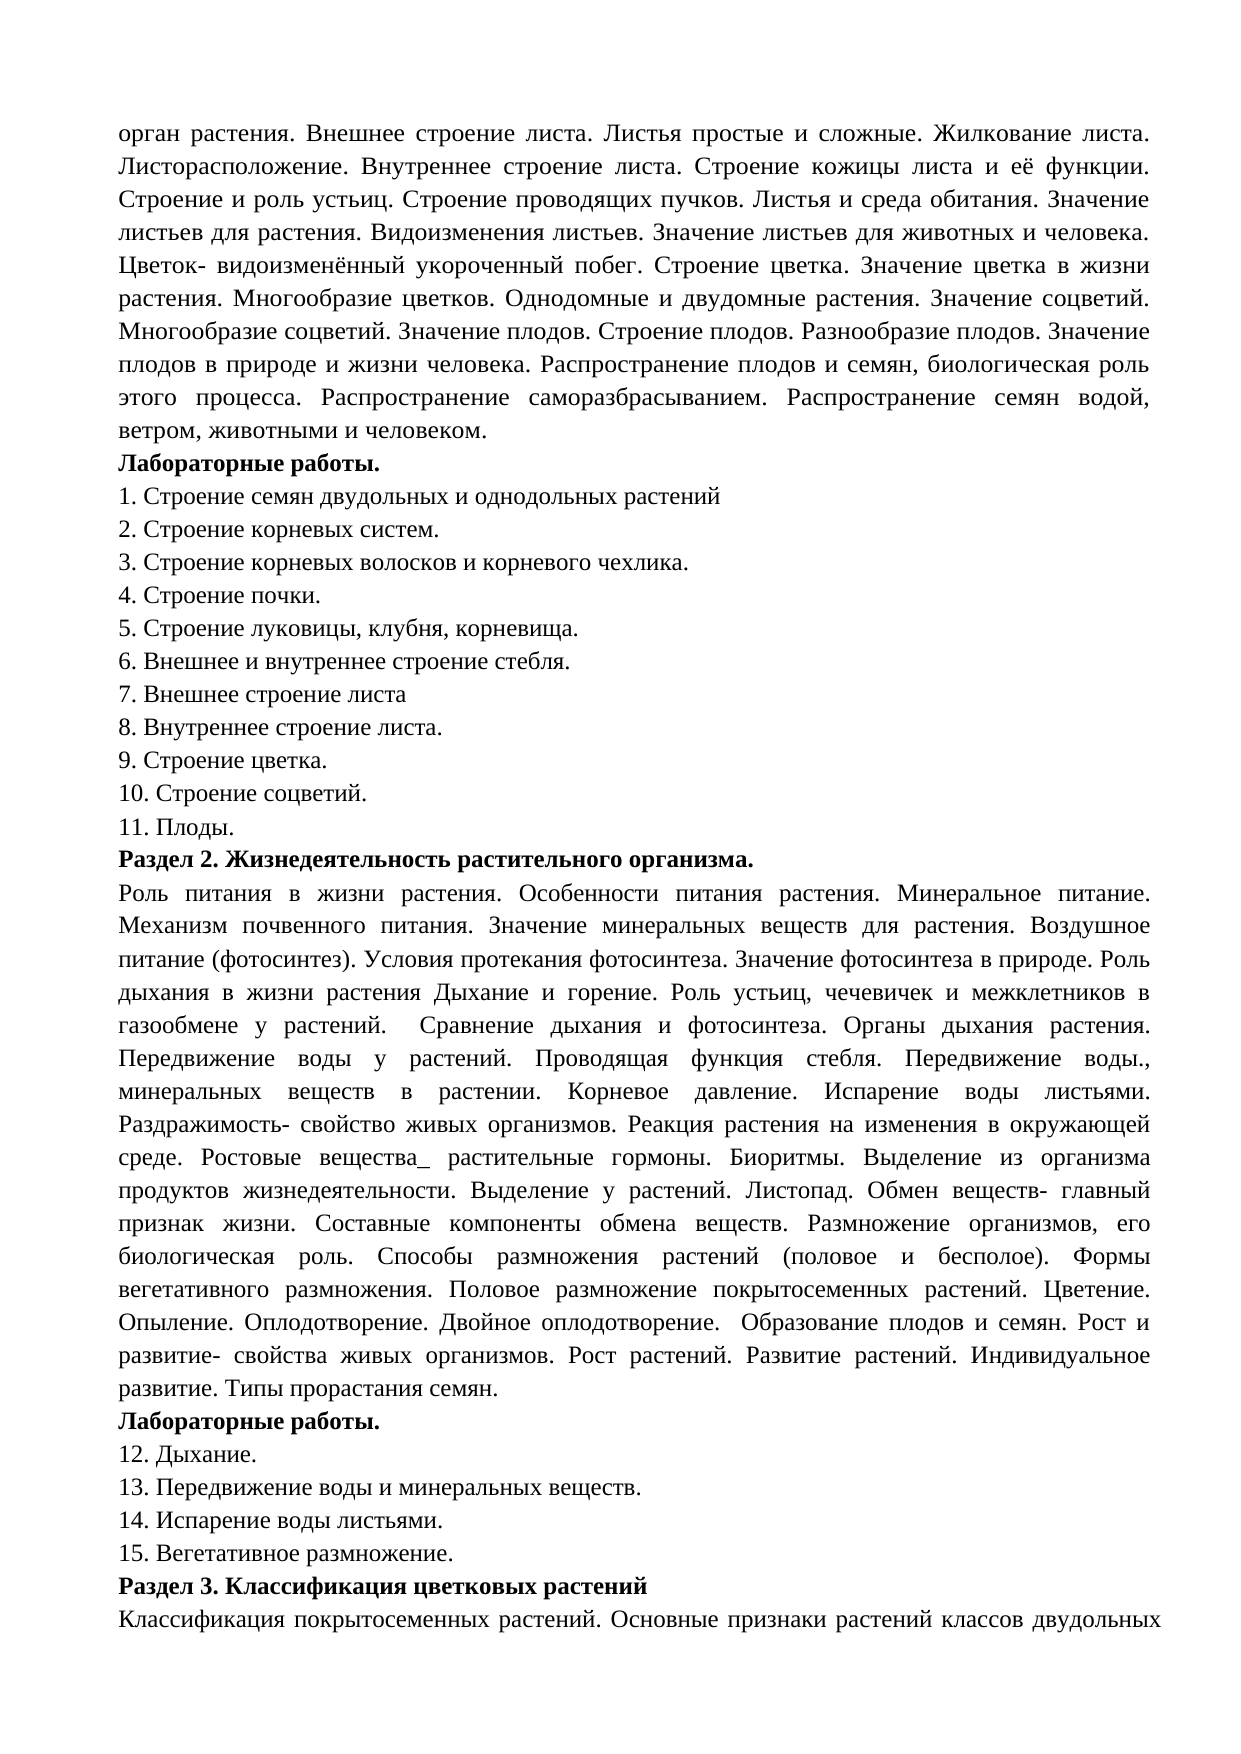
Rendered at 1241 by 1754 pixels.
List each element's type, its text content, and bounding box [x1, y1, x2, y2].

text 5. Строение луковицы, клубня, корневища. [118, 613, 1162, 642]
text 10. Строение соцветий. [118, 778, 1162, 807]
text 14. Испарение воды листьями. [118, 1505, 1162, 1534]
text 1. Строение семян двудольных и однодольных растений [118, 481, 1162, 510]
text 8. Внутреннее строение листа. [118, 712, 1162, 741]
text 9. Строение цветка. [118, 746, 1162, 774]
text 4. Строение почки. [118, 580, 1162, 609]
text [118, 1604, 1162, 1633]
text Лабораторные работы. [118, 1406, 1152, 1435]
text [118, 118, 1152, 444]
text 11. Плоды. [118, 812, 1162, 840]
text Раздел 3. Классификация цветковых растений [118, 1571, 1162, 1600]
text Раздел 2. Жизнедеятельность растительного организма. [118, 844, 1152, 873]
text Лабораторные работы. [118, 448, 1152, 477]
text Роль питания в жизни растения. Особенности питания растения. Минеральное питание. Механизм почвенного питания. Значение минеральных веществ для растения. Воздушное питание (фотосинтез). Условия протекания фотосинтеза. Значение фотосинтеза в природе. Роль дыхания в жизни растения Дыхание и горение. Роль устьиц, чечевичек и межклетников в газообмене у растений. Сравнение дыхания и фотосинтеза. Органы дыхания растения. Передвижение воды у растений. Проводящая функция стебля. Передвижение воды., минеральных веществ в растении. Корневое давление. Испарение воды листьями. Раздражимость- свойство живых организмов. Реакция растения на изменения в окружающей среде. Ростовые вещества_ растительные гормоны. Биоритмы. Выделение из организма продуктов жизнедеятельности. Выделение у растений. Листопад. Обмен веществ- главный признак жизни. Составные компоненты обмена веществ. Размножение организмов, его биологическая роль. Способы размножения растений (половое и бесполое). Формы вегетативного размножения. Половое размножение покрытосеменных растений. Цветение. Опыление. Оплодотворение. Двойное оплодотворение. Образование плодов и семян. Рост и развитие- свойства живых организмов. Рост растений. Развитие растений. Индивидуальное развитие. Типы прорастания семян. [118, 878, 1152, 1402]
text 12. Дыхание. [118, 1439, 1162, 1468]
text 15. Вегетативное размножение. [118, 1538, 1162, 1567]
text 3. Строение корневых волосков и корневого чехлика. [118, 547, 1162, 576]
text 6. Внешнее и внутреннее строение стебля. [118, 646, 1162, 675]
text 13. Передвижение воды и минеральных веществ. [118, 1472, 1162, 1501]
text 7. Внешнее строение листа [118, 679, 1162, 708]
text 2. Строение корневых систем. [118, 514, 1162, 543]
